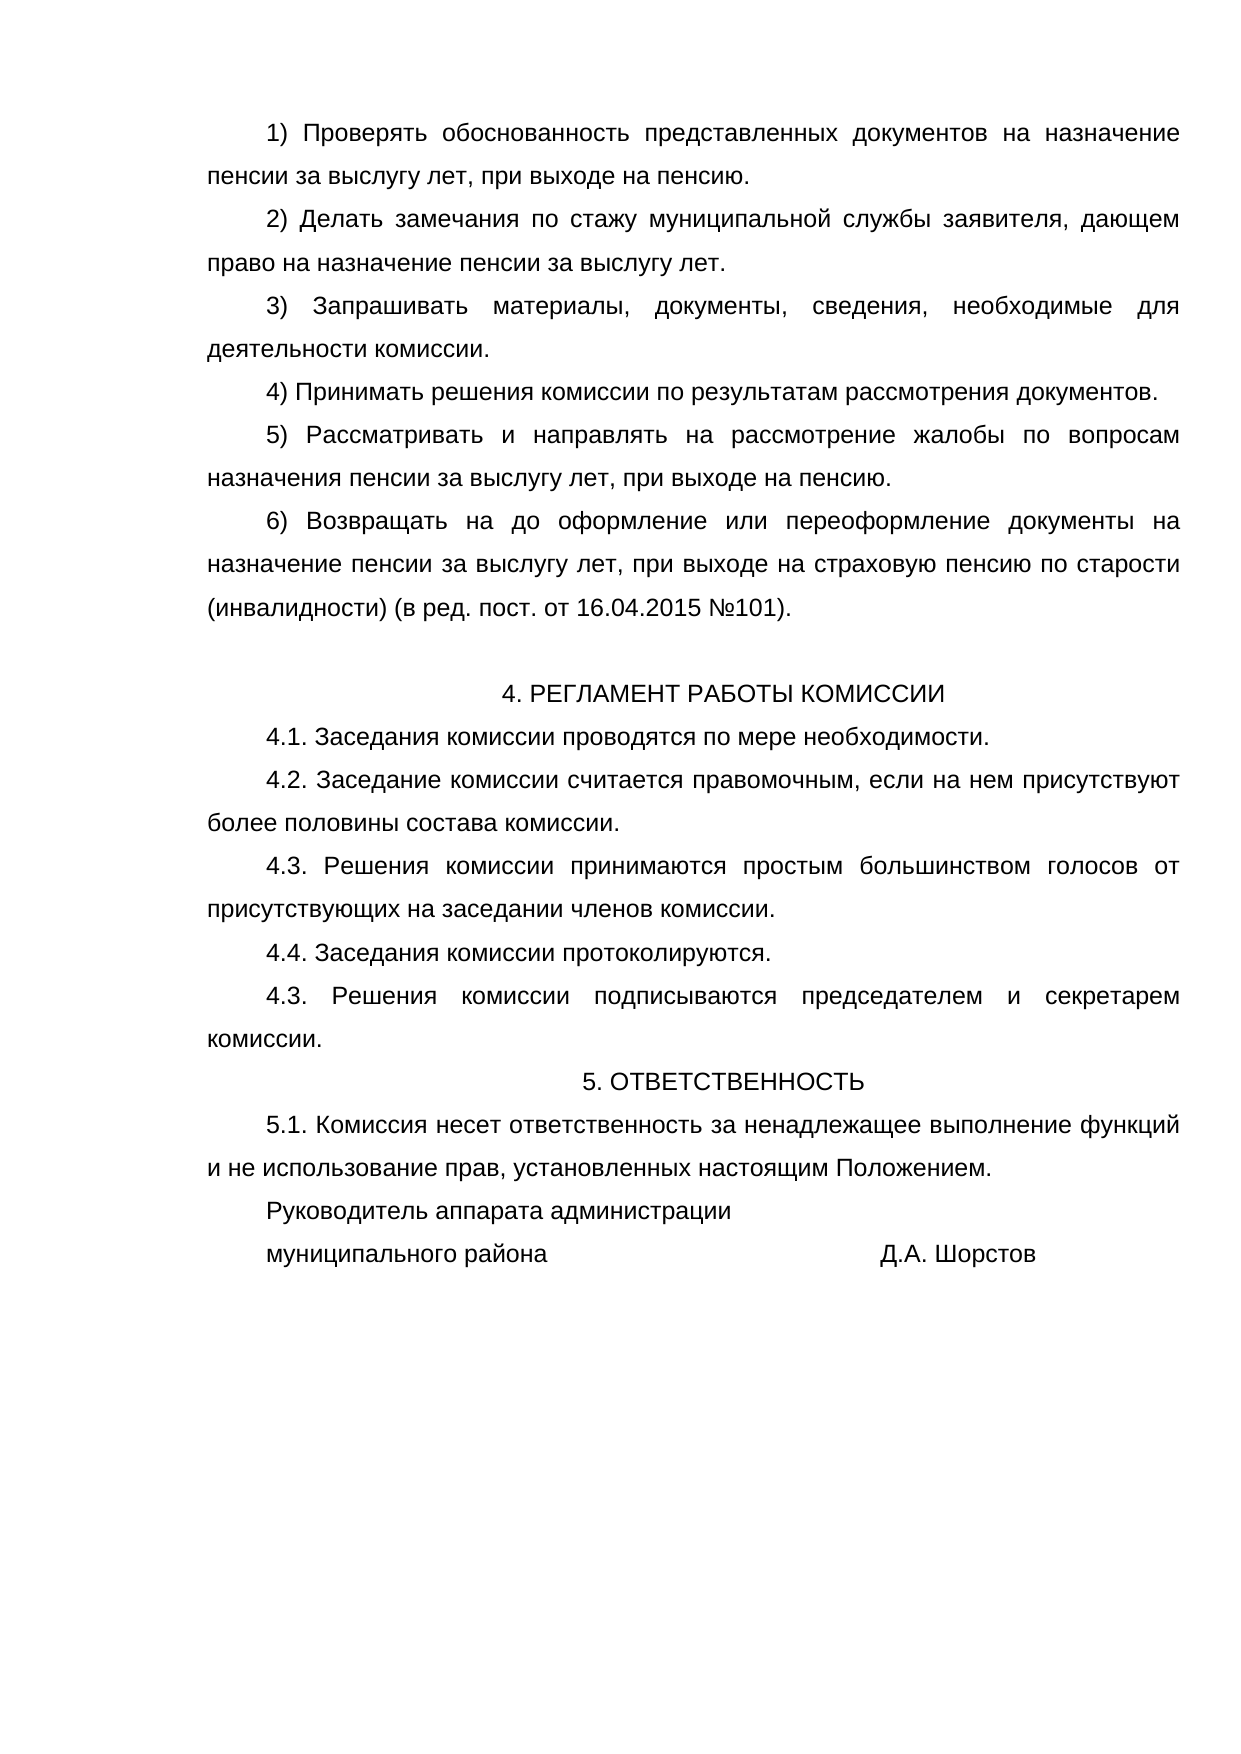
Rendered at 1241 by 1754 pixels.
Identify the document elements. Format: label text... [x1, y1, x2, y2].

text 2) Делать замечания по стажу муниципальной службы заявителя, дающем право на назначение пенсии за выслугу лет. [207, 204, 1181, 276]
text 4.1. Заседания комиссии проводятся по мере необходимости. [207, 722, 1181, 751]
text 4) Принимать решения комиссии по результатам рассмотрения документов. [207, 377, 1181, 406]
text 5.1. Комиссия несет ответственность за ненадлежащее выполнение функций и не использование прав, установленных настоящим Положением. [207, 1110, 1181, 1182]
text 4.4. Заседания комиссии протоколируются. [207, 937, 1181, 966]
text 4.3. Решения комиссии принимаются простым большинством голосов от присутствующих на заседании членов комиссии. [207, 851, 1181, 923]
text муниципального района Д.А. Шорстов [207, 1239, 1181, 1268]
text 4.3. Решения комиссии подписываются председателем и секретарем комиссии. [207, 981, 1181, 1052]
text 5) Рассматривать и направлять на рассмотрение жалобы по вопросам назначения пенсии за выслугу лет, при выходе на пенсию. [207, 420, 1181, 492]
text Руководитель аппарата администрации [207, 1196, 1181, 1225]
text 4.2. Заседание комиссии считается правомочным, если на нем присутствуют более половины состава комиссии. [207, 765, 1181, 837]
text 4. РЕГЛАМЕНТ РАБОТЫ КОМИССИИ [207, 679, 1181, 707]
text 3) Запрашивать материалы, документы, сведения, необходимые для деятельности комиссии. [207, 291, 1181, 362]
text 6) Возвращать на до оформление или переоформление документы на назначение пенсии за выслугу лет, при выходе на страховую пенсию по старости (инвалидности) (в ред. пост. от 16.04.2015 №101). [207, 506, 1181, 621]
text 1) Проверять обоснованность представленных документов на назначение пенсии за выслугу лет, при выходе на пенсию. [207, 118, 1181, 190]
text 5. Ответственность [207, 1067, 1181, 1096]
